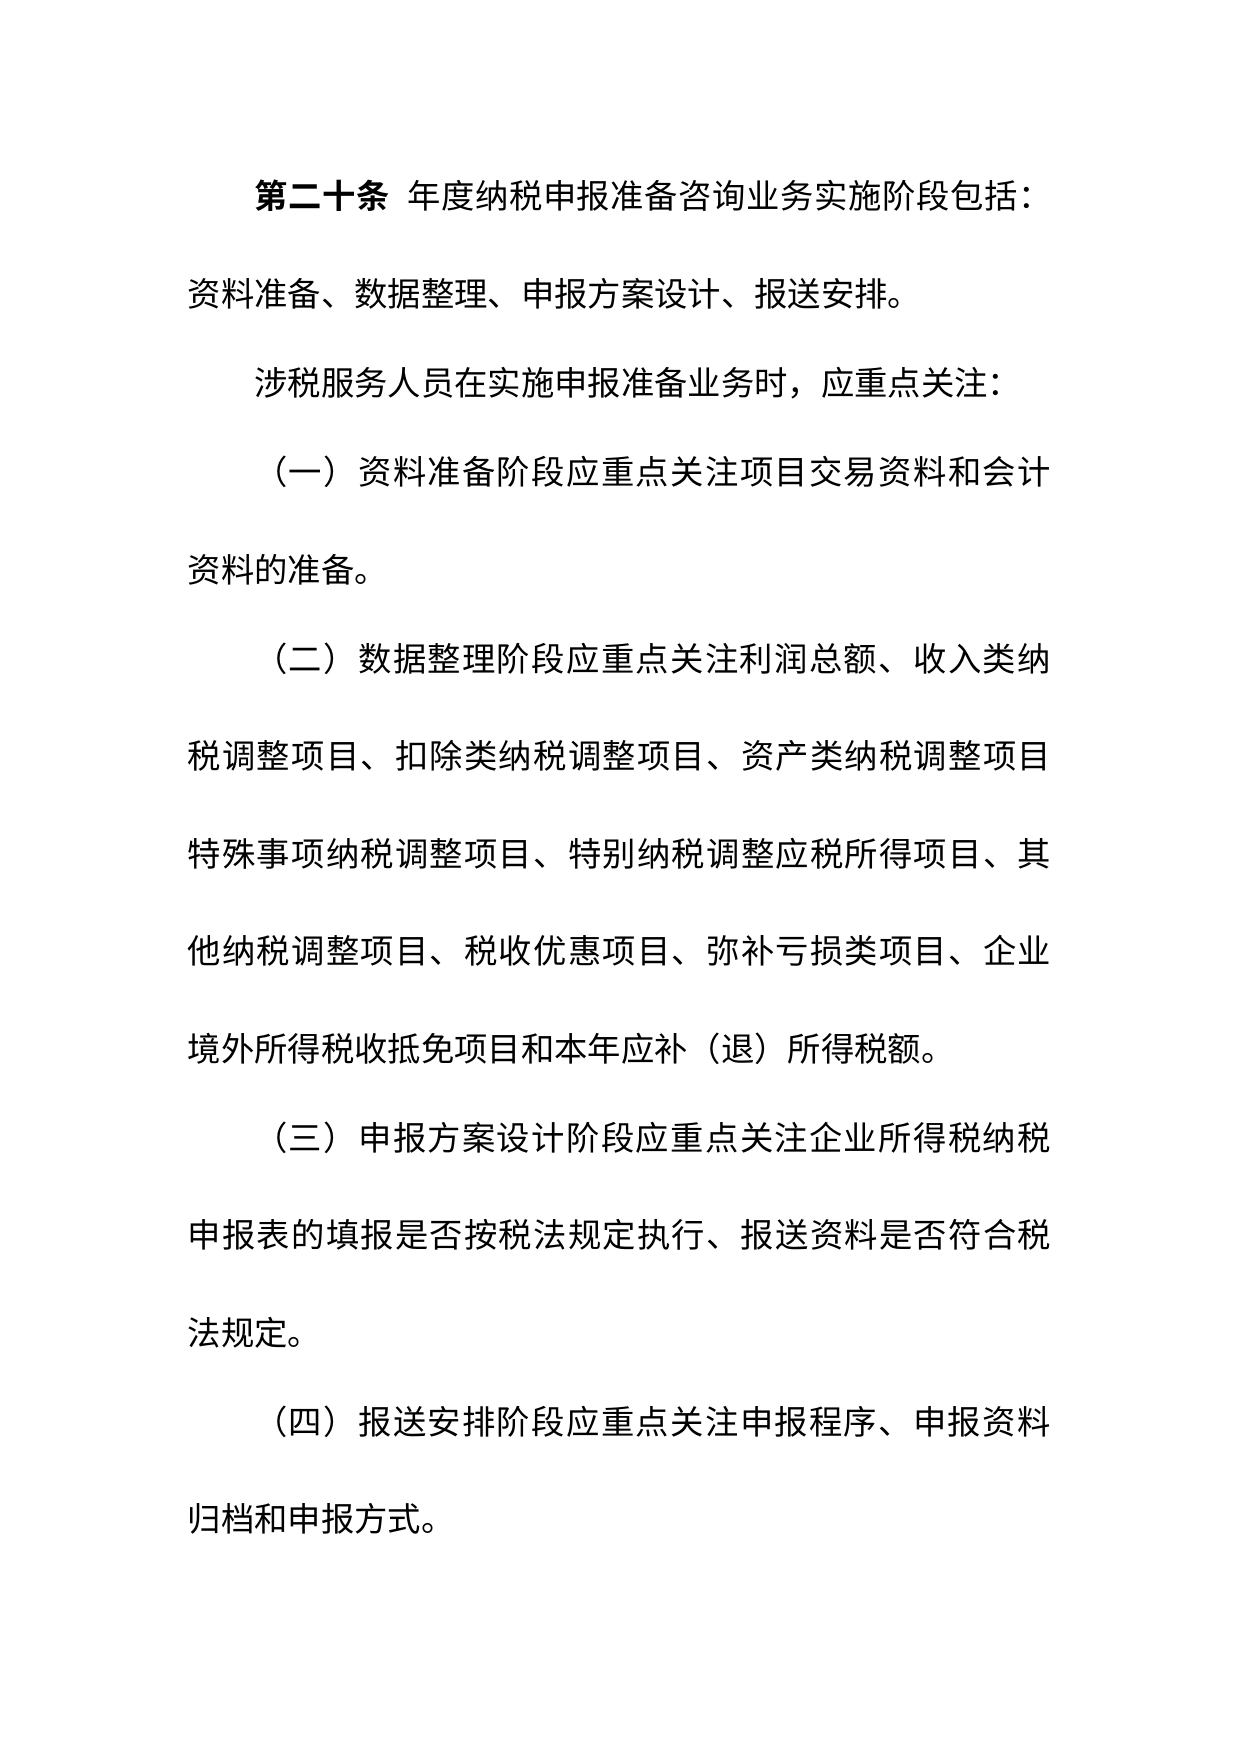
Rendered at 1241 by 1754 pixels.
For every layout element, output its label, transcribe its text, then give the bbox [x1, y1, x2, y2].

subtitle 涉税服务人员在实施申报准备业务时，应重点关注： [187, 348, 1053, 413]
subtitle （二）数据整理阶段应重点关注利润总额、收入类纳税调整项目、扣除类纳税调整项目、资产类纳税调整项目、特殊事项纳税调整项目、特别纳税调整应税所得项目、其他纳税调整项目、税收优惠项目、弥补亏损类项目、企业境外所得税收抵免项目和本年应补（退）所得税额。 [187, 624, 1053, 1079]
subtitle （三）申报方案设计阶段应重点关注企业所得税纳税申报表的填报是否按税法规定执行、报送资料是否符合税法规定。 [187, 1103, 1053, 1363]
subtitle （一）资料准备阶段应重点关注项目交易资料和会计资料的准备。 [187, 438, 1053, 600]
subtitle （四）报送安排阶段应重点关注申报程序、申报资料归档和申报方式。 [187, 1387, 1053, 1550]
subtitle 第二十条 年度纳税申报准备咨询业务实施阶段包括：资料准备、数据整理、申报方案设计、报送安排。 [187, 162, 1053, 324]
